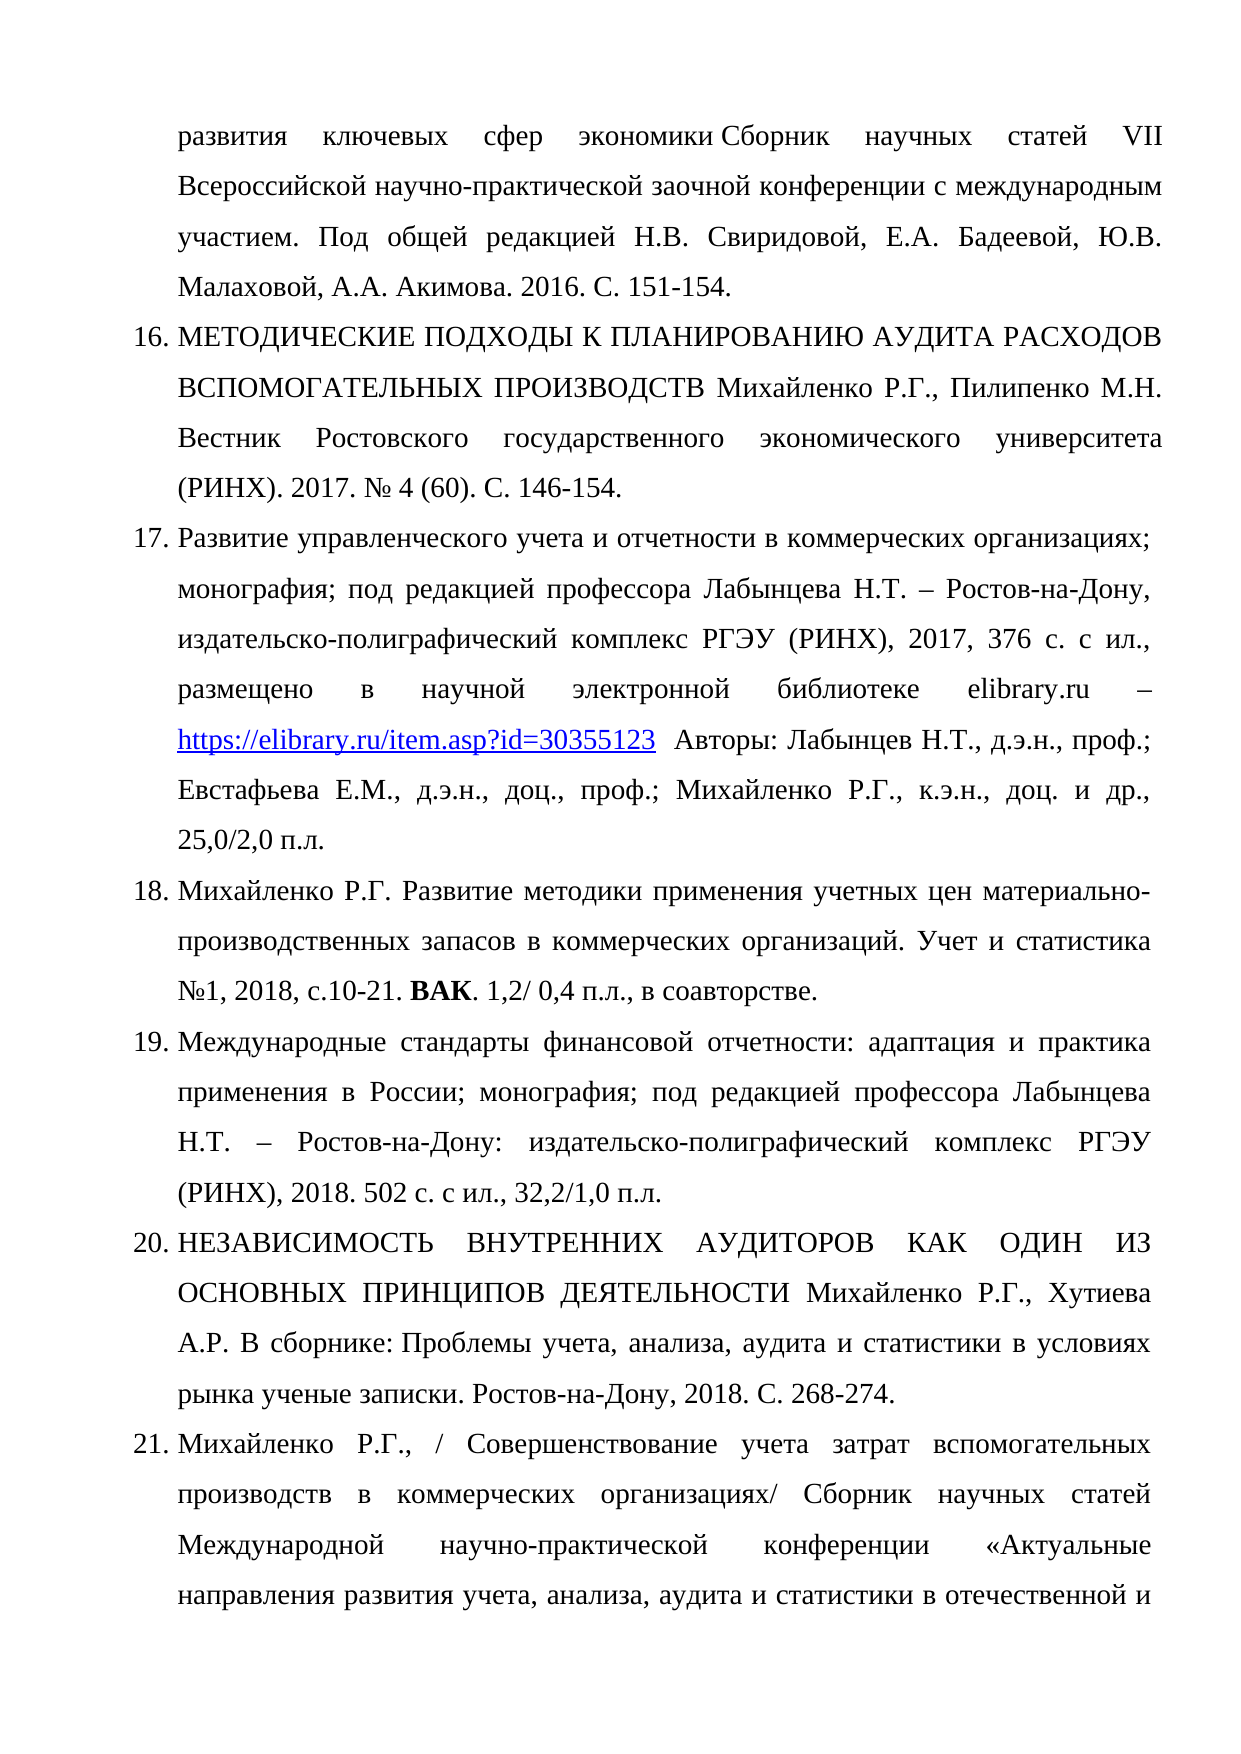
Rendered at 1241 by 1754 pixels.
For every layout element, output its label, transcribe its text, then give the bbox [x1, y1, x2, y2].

list НЕЗАВИСИМОСТЬ ВНУТРЕННИХ АУДИТОРОВ КАК ОДИН ИЗ ОСНОВНЫХ ПРИНЦИПОВ ДЕЯТЕЛЬНОСТИ Михайленко Р.Г., Хутиева А.Р. В сборнике: Проблемы учета, анализа, аудита и статистики в условиях рынка ученые записки. Ростов-на-Дону, 2018. С. 268-274. [133, 1225, 1152, 1409]
list МЕТОДИЧЕСКИЕ ПОДХОДЫ К ПЛАНИРОВАНИЮ АУДИТА РАСХОДОВ ВСПОМОГАТЕЛЬНЫХ ПРОИЗВОДСТВ Михайленко Р.Г., Пилипенко М.Н. Вестник Ростовского государственного экономического университета (РИНХ). 2017. № 4 (60). С. 146-154. [133, 319, 1163, 504]
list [133, 118, 1163, 303]
list Международные стандарты финансовой отчетности: адаптация и практика применения в России; монография; под редакцией профессора Лабынцева Н.Т. – Ростов-на-Дону: издательско-полиграфический комплекс РГЭУ (РИНХ), 2018. 502 с. с ил., 32,2/1,0 п.л. [133, 1024, 1152, 1208]
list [133, 1426, 1152, 1611]
list Развитие управленческого учета и отчетности в коммерческих организациях; монография; под редакцией профессора Лабынцева Н.Т. – Ростов-на-Дону, издательско-полиграфический комплекс РГЭУ (РИНХ), 2017, 376 с. с ил., размещено в научной электронной библиотеке elibrary.ru – https://elibrary.ru/item.asp?id=30355123 Авторы: Лабынцев Н.Т., д.э.н., проф.; Евстафьева Е.М., д.э.н., доц., проф.; Михайленко Р.Г., к.э.н., доц. и др., 25,0/2,0 п.л. [133, 521, 1152, 856]
list Михайленко Р.Г. Развитие методики применения учетных цен материально-производственных запасов в коммерческих организаций. Учет и статистика №1, 2018, с.10-21. ВАК. 1,2/ 0,4 п.л., в соавторстве. [133, 873, 1152, 1007]
